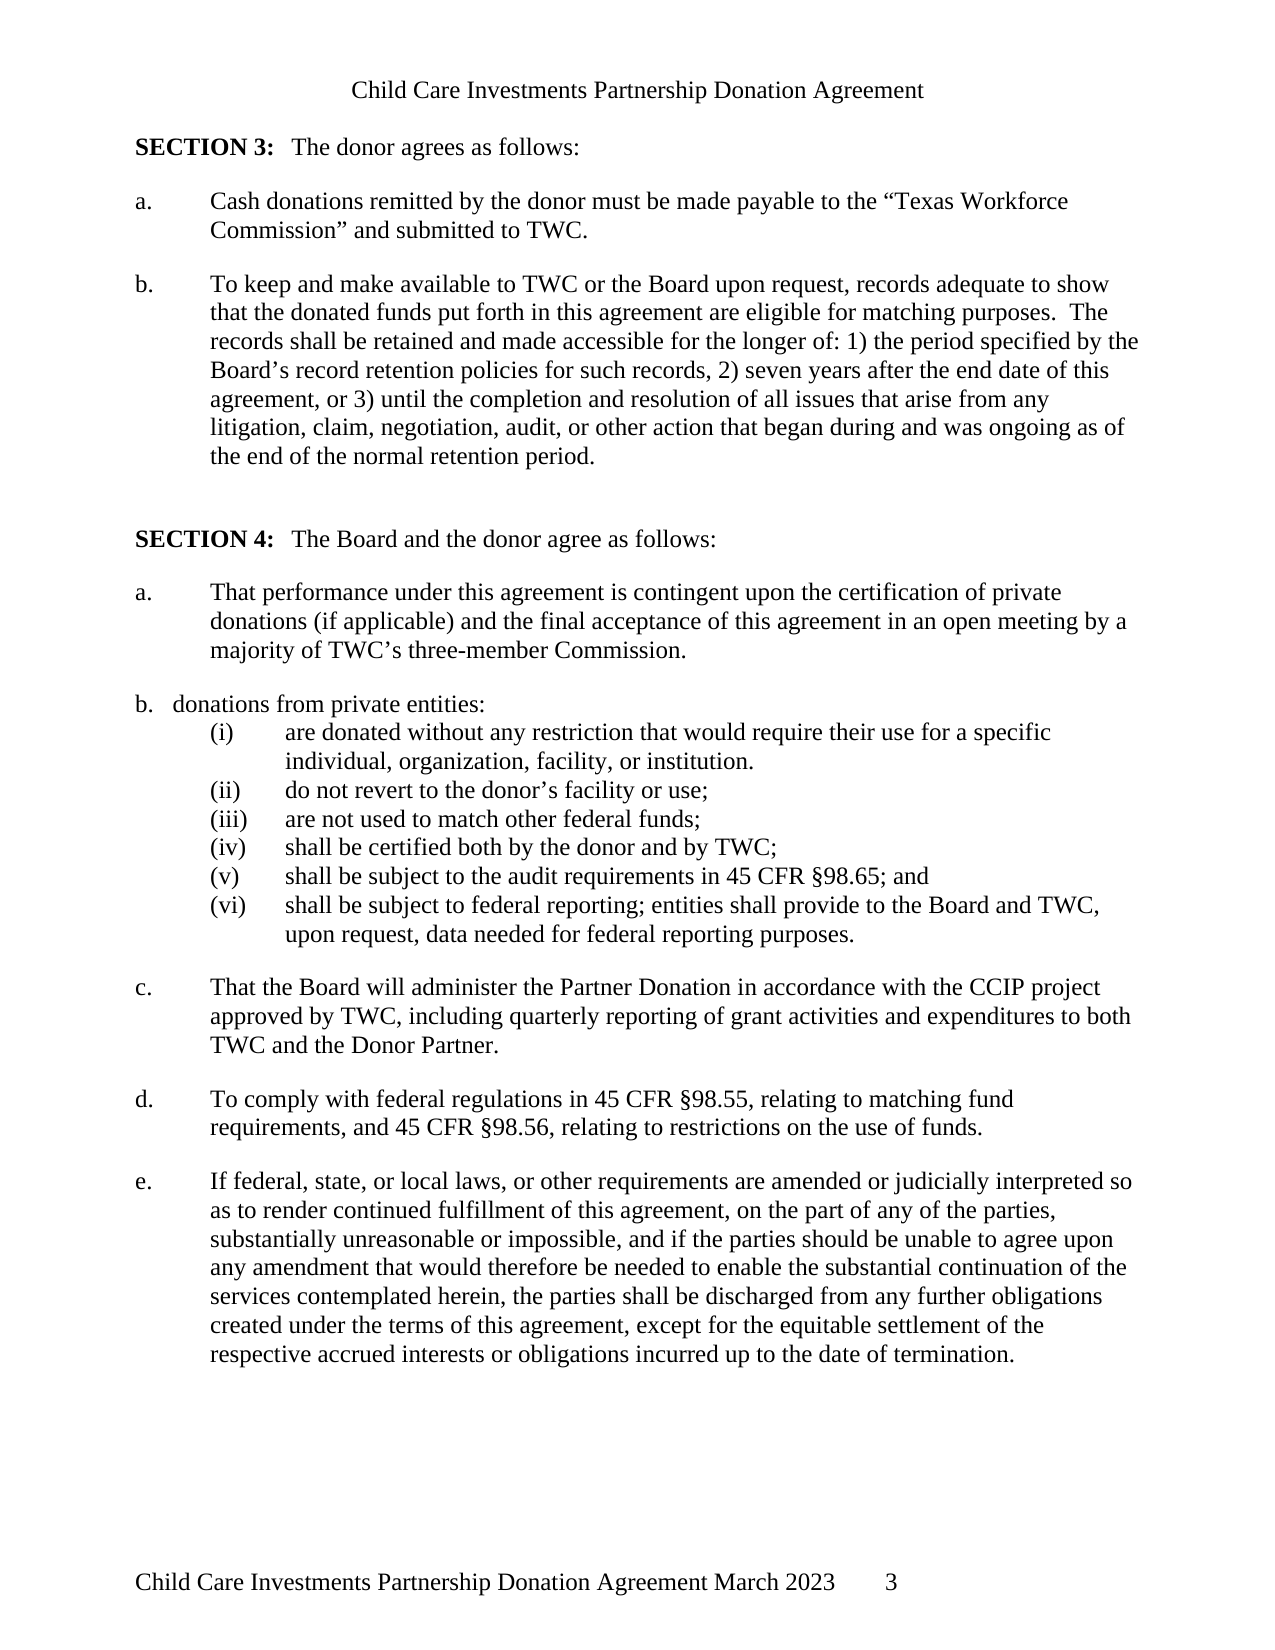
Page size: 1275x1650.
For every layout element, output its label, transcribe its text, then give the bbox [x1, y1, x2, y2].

list That performance under this agreement is contingent upon the certification of private donations (if applicable) and the final acceptance of this agreement in an open meeting by a majority of TWC’s three-member Commission. [135, 577, 1140, 664]
list are not used to match other federal funds; [210, 804, 1140, 832]
list shall be subject to federal reporting; entities shall provide to the Board and TWC, upon request, data needed for federal reporting purposes. [210, 890, 1140, 947]
list To keep and make available to TWC or the Board upon request, records adequate to show that the donated funds put forth in this agreement are eligible for matching purposes. The records shall be retained and made accessible for the longer of: 1) the period specified by the Board’s record retention policies for such records, 2) seven years after the end date of this agreement, or 3) until the completion and resolution of all issues that arise from any litigation, claim, negotiation, audit, or other action that began during and was ongoing as of the end of the normal retention period. [135, 269, 1140, 470]
list Cash donations remitted by the donor must be made payable to the “Texas Workforce Commission” and submitted to TWC. [135, 186, 1140, 244]
list shall be subject to the audit requirements in 45 CFR §98.65; and [210, 861, 1140, 890]
subtitle SECTION 4: The Board and the donor agree as follows: [135, 524, 1140, 552]
list do not revert to the donor’s facility or use; [210, 775, 1140, 804]
list To comply with federal regulations in 45 CFR §98.55, relating to matching fund requirements, and 45 CFR §98.56, relating to restrictions on the use of funds. [135, 1084, 1140, 1141]
subtitle SECTION 3: The donor agrees as follows: [135, 132, 1140, 161]
list donations from private entities: [135, 689, 1140, 717]
list If federal, state, or local laws, or other requirements are amended or judicially interpreted so as to render continued fulfillment of this agreement, on the part of any of the parties, substantially unreasonable or impossible, and if the parties should be unable to agree upon any amendment that would therefore be needed to enable the substantial continuation of the services contemplated herein, the parties shall be discharged from any further obligations created under the terms of this agreement, except for the equitable settlement of the respective accrued interests or obligations incurred up to the date of termination. [135, 1166, 1140, 1367]
list are donated without any restriction that would require their use for a specific individual, organization, facility, or institution. [210, 717, 1140, 775]
list shall be certified both by the donor and by TWC; [210, 832, 1140, 861]
list That the Board will administer the Partner Donation in accordance with the CCIP project approved by TWC, including quarterly reporting of grant activities and expenditures to both TWC and the Donor Partner. [135, 972, 1140, 1059]
